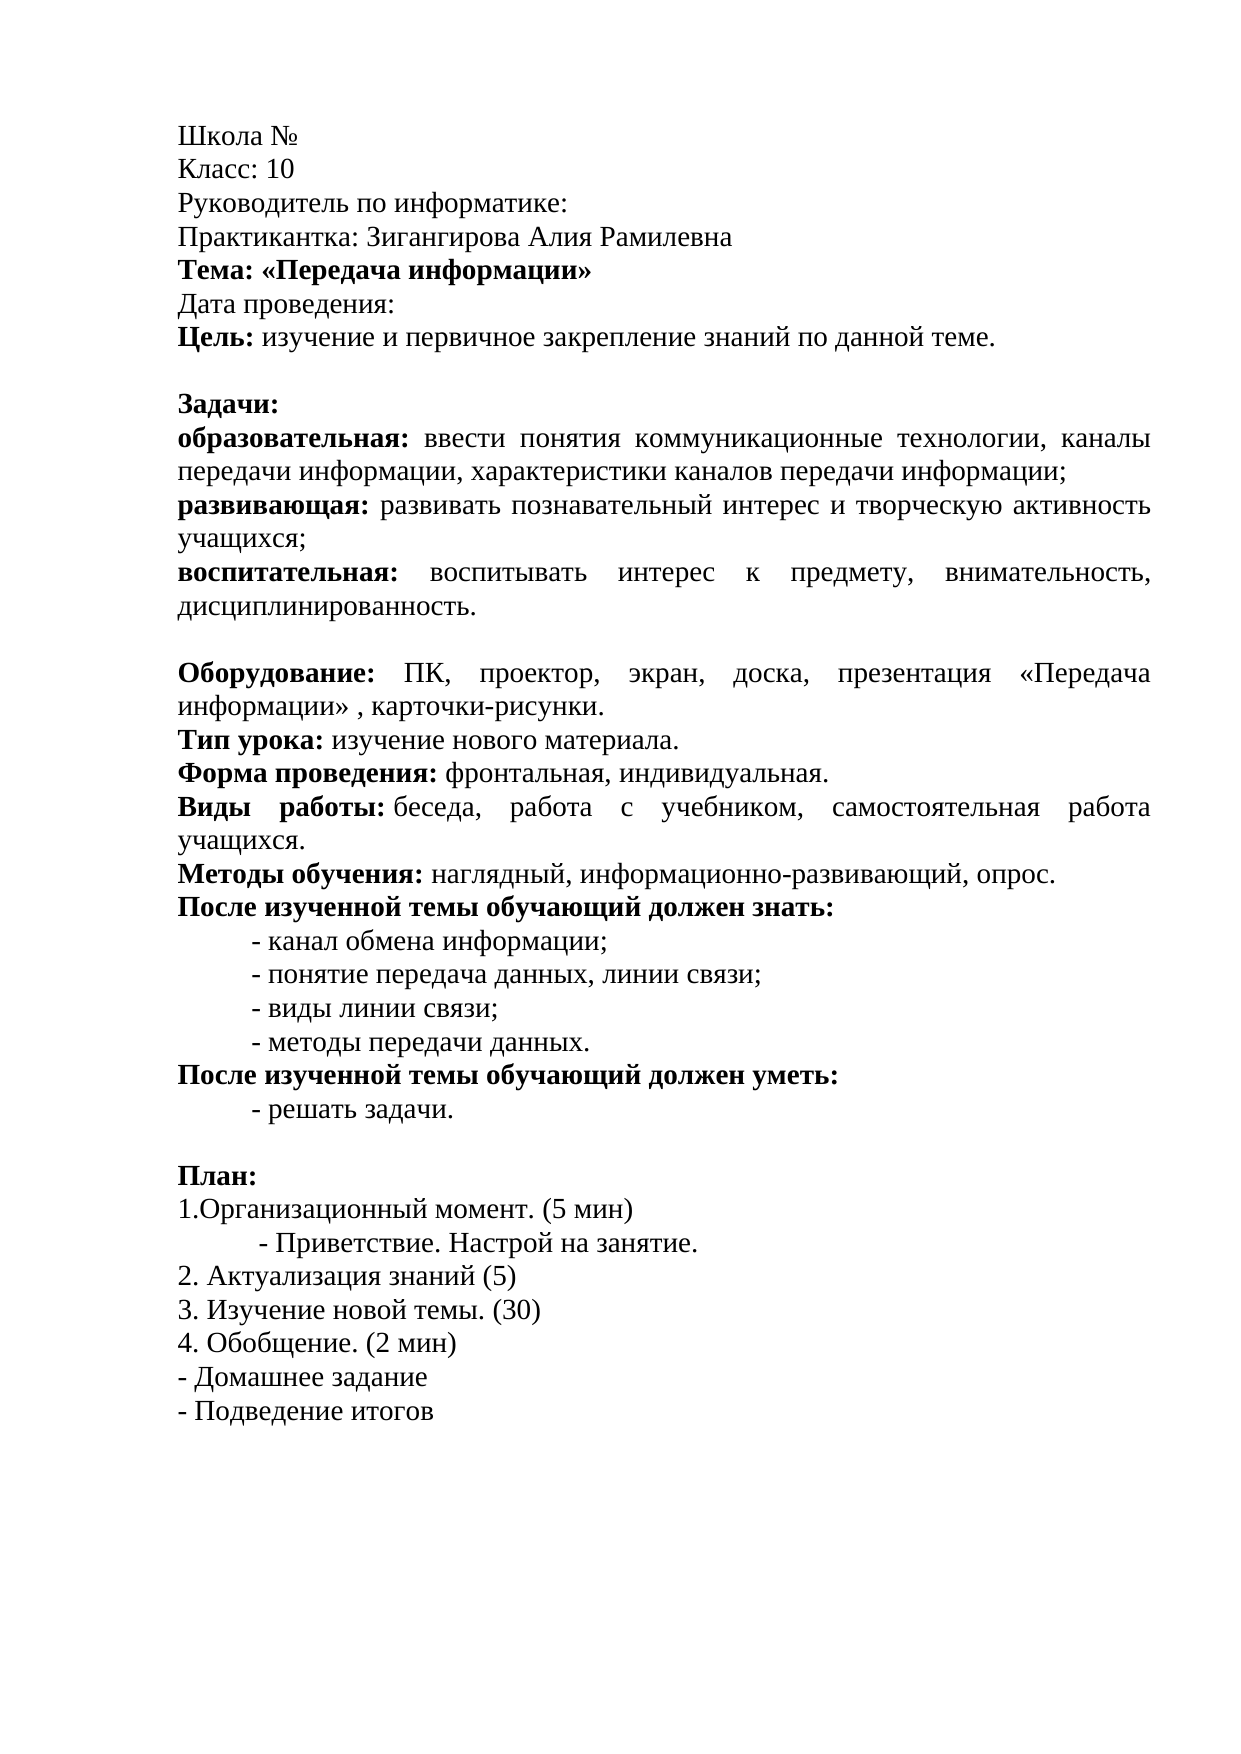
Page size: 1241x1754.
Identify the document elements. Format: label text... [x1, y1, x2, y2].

text - виды линии связи; [177, 990, 1152, 1024]
text развивающая: развивать познавательный интерес и творческую активность учащихся; [177, 487, 1152, 554]
text После изученной темы обучающий должен уметь: [177, 1057, 1152, 1091]
text - методы передачи данных. [177, 1024, 1152, 1057]
text - Приветствие. Настрой на занятие. [177, 1225, 1152, 1258]
text Тип урока: изучение нового материала. [177, 722, 1152, 755]
text Тема: «Передача информации» [177, 252, 1152, 286]
text Класс: 10 [177, 152, 1152, 185]
text Методы обучения: наглядный, информационно-развивающий, опрос. [177, 856, 1152, 889]
text - Домашнее задание [177, 1359, 1152, 1393]
text - понятие передача данных, линии связи; [177, 957, 1152, 990]
text Форма проведения: фронтальная, индивидуальная. [177, 755, 1152, 789]
text Руководитель по информатике: [177, 185, 1152, 219]
text - решать задачи. [177, 1091, 1152, 1124]
text - Подведение итогов [177, 1393, 1152, 1426]
text воспитательная: воспитывать интерес к предмету, внимательность, дисциплинированность. [177, 554, 1152, 621]
text Виды работы: беседа, работа с учебником, самостоятельная работа учащихся. [177, 789, 1152, 856]
text Цель: изучение и первичное закрепление знаний по данной теме. [177, 319, 1152, 353]
text Практикантка: Зигангирова Алия Рамилевна [177, 219, 1152, 252]
text 1.Организационный момент. (5 мин) [177, 1191, 1152, 1225]
text Дата проведения: [177, 286, 1152, 319]
text - канал обмена информации; [177, 923, 1152, 957]
text Оборудование: ПК, проектор, экран, доска, презентация «Передача информации» , карточки-рисунки. [177, 655, 1152, 722]
text Школа № [177, 118, 1152, 152]
text 4. Обобщение. (2 мин) [177, 1326, 1152, 1359]
text образовательная: ввести понятия коммуникационные технологии, каналы передачи информации, характеристики каналов передачи информации; [177, 420, 1152, 487]
text 2. Актуализация знаний (5) [177, 1258, 1152, 1292]
text План: [177, 1158, 1152, 1191]
text После изученной темы обучающий должен знать: [177, 889, 1152, 923]
text Задачи: [177, 386, 1152, 420]
text 3. Изучение новой темы. (30) [177, 1292, 1152, 1326]
